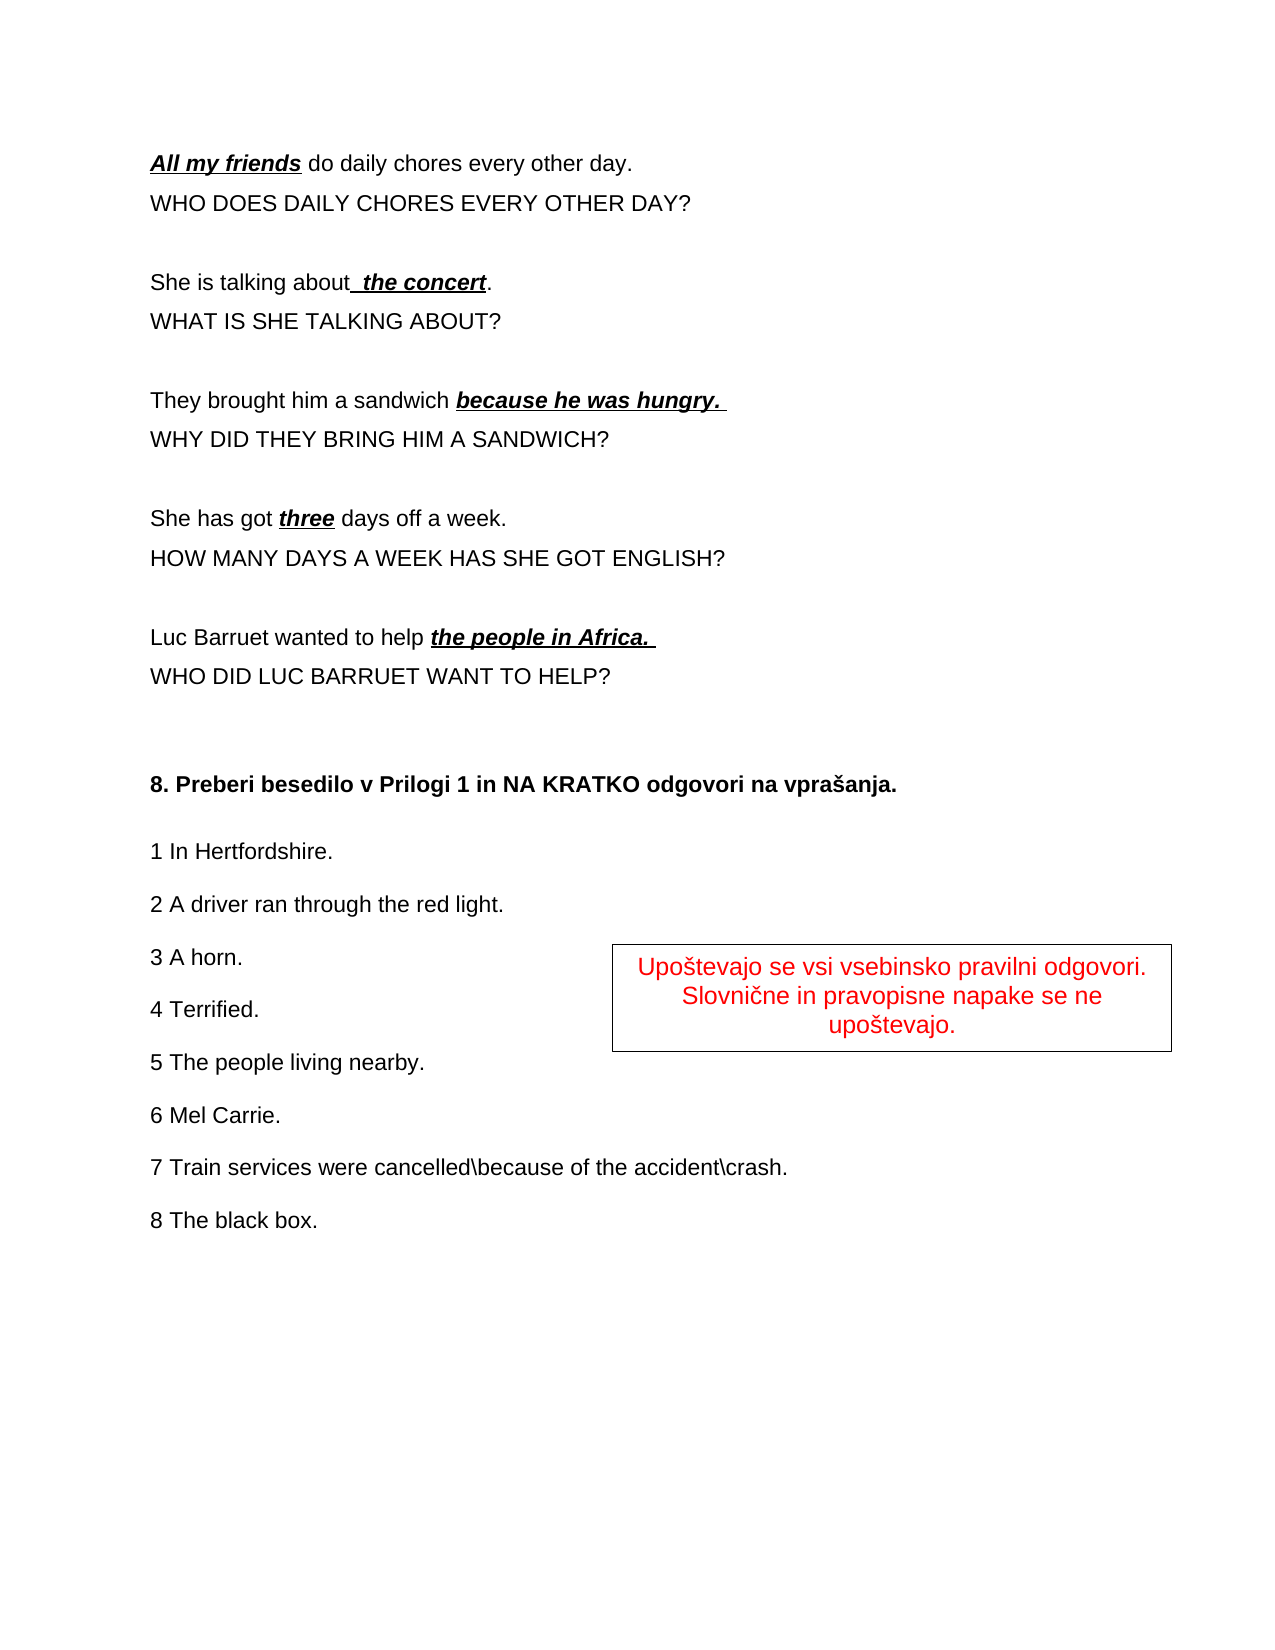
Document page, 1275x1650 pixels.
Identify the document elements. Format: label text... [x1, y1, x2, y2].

text WHAT IS SHE TALKING ABOUT? [150, 308, 1125, 334]
text 6 Mel Carrie. [150, 1102, 1125, 1128]
text 4 Terrified. [150, 996, 612, 1022]
text WHO DID LUC BARRUET WANT TO HELP? [150, 663, 1125, 689]
text 8 The black box. [150, 1207, 1125, 1233]
text They brought him a sandwich because he was hungry. [150, 387, 1125, 413]
text WHY DID THEY BRING HIM A SANDWICH? [150, 426, 1125, 453]
text 7 Train services were cancelled\because of the accident\crash. [150, 1154, 1125, 1181]
text 1 In Hertfordshire. [150, 838, 1125, 864]
text 2 A driver ran through the red light. [150, 891, 1125, 917]
text All my friends do daily chores every other day. [150, 150, 1125, 176]
text WHO DOES DAILY CHORES EVERY OTHER DAY? [150, 189, 1125, 216]
text Luc Barruet wanted to help the people in Africa. [150, 624, 1125, 650]
text 3 A horn. [150, 943, 1125, 970]
text 8. Preberi besedilo v Prilogi 1 in NA KRATKO odgovori na vprašanja. [150, 771, 1125, 797]
text 5 The people living nearby. [150, 1049, 1125, 1075]
text HOW MANY DAYS A WEEK HAS SHE GOT ENGLISH? [150, 545, 1125, 571]
text She is talking about the concert. [150, 268, 1125, 295]
text She has got three days off a week. [150, 505, 1125, 532]
